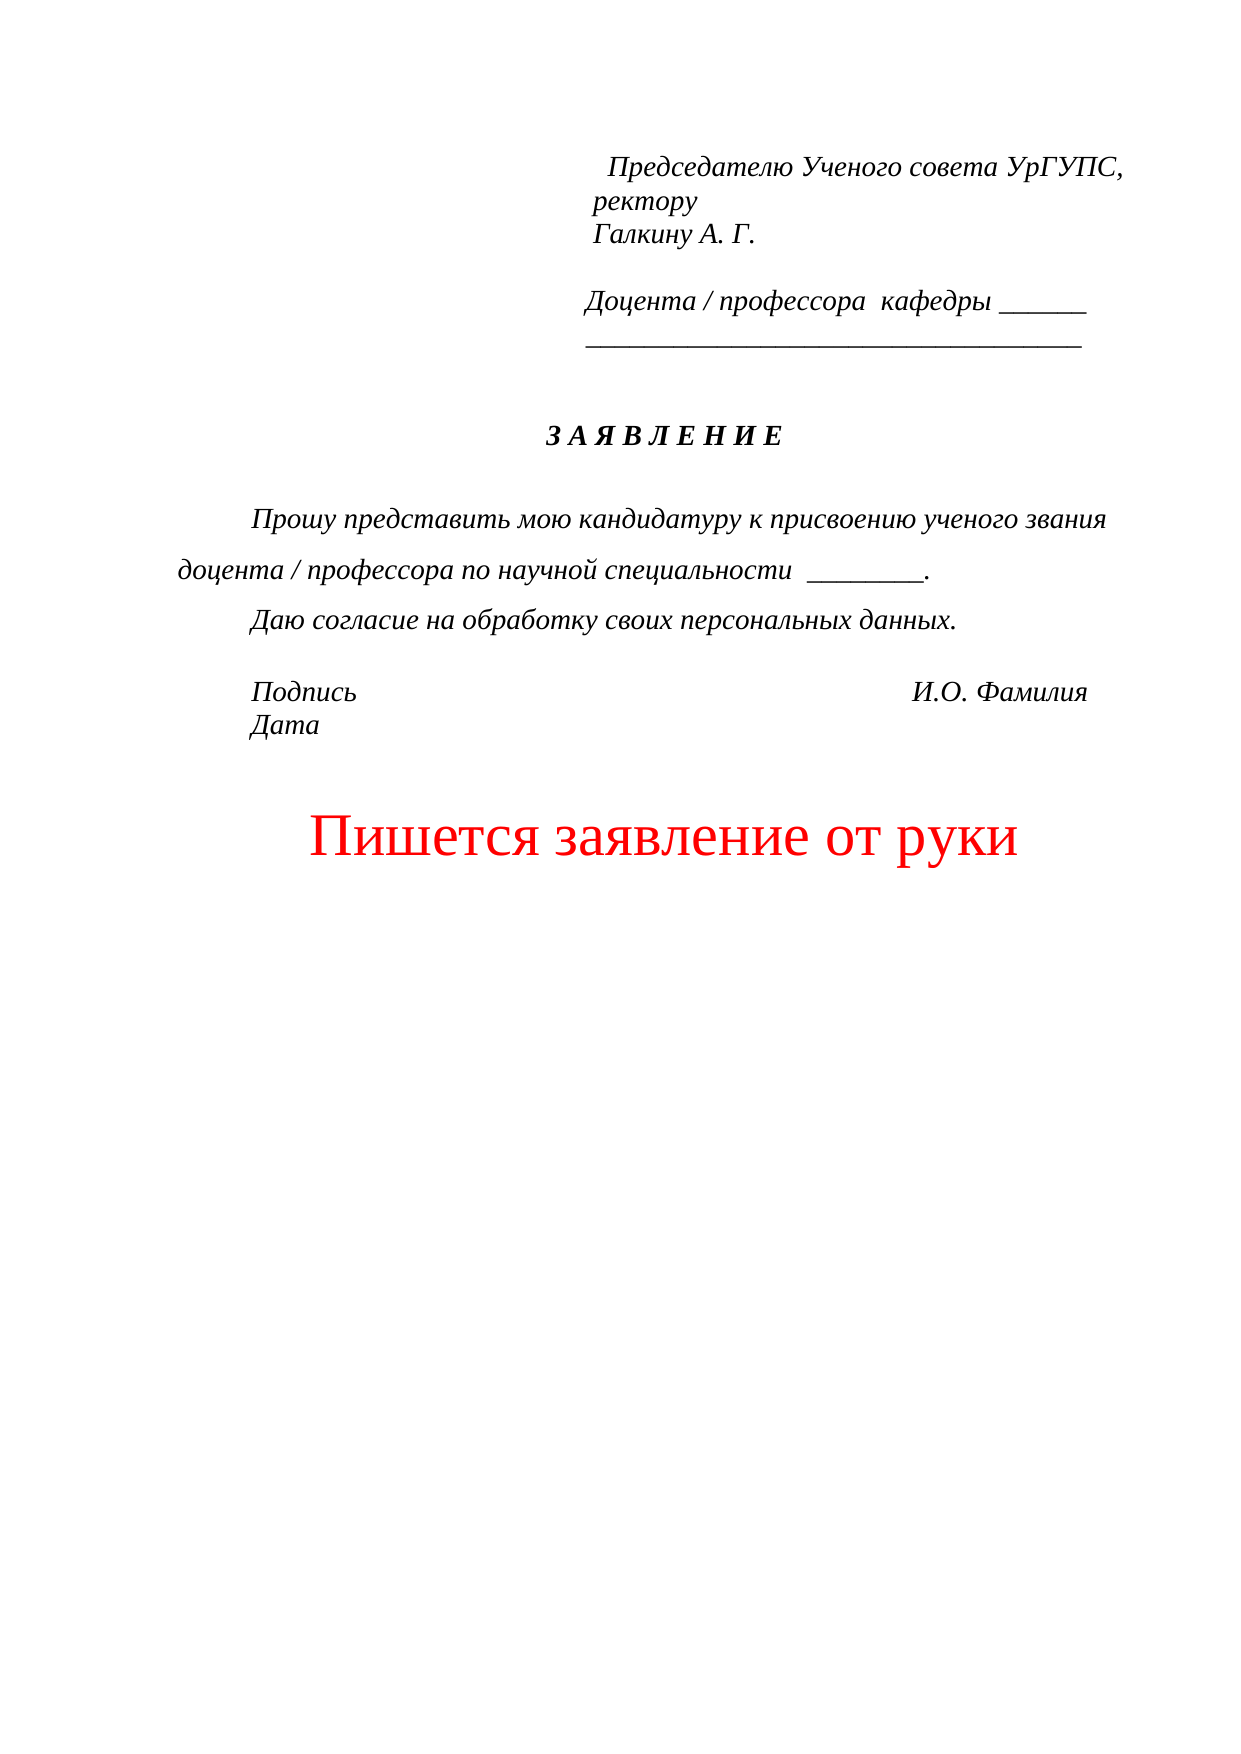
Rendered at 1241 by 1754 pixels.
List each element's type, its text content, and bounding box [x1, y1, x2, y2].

text ректору [177, 183, 1152, 216]
text Галкину А. Г. [177, 216, 1152, 250]
text З А Я В Л Е Н И Е [177, 418, 1152, 451]
text Пишется заявление от руки [177, 798, 1152, 868]
text Дата [251, 707, 1152, 741]
text __________________________________ [177, 317, 1152, 351]
text Даю согласие на обработку своих персональных данных. [177, 602, 1152, 636]
text Подпись И.О. Фамилия [251, 674, 1152, 707]
text Прошу представить мою кандидатуру к присвоению ученого звания доцента / профессора по научной специальности ________. [177, 501, 1152, 585]
text Доцента / профессора кафедры ______ [177, 283, 1152, 317]
text Председателю Ученого совета УрГУПС, [177, 149, 1152, 183]
